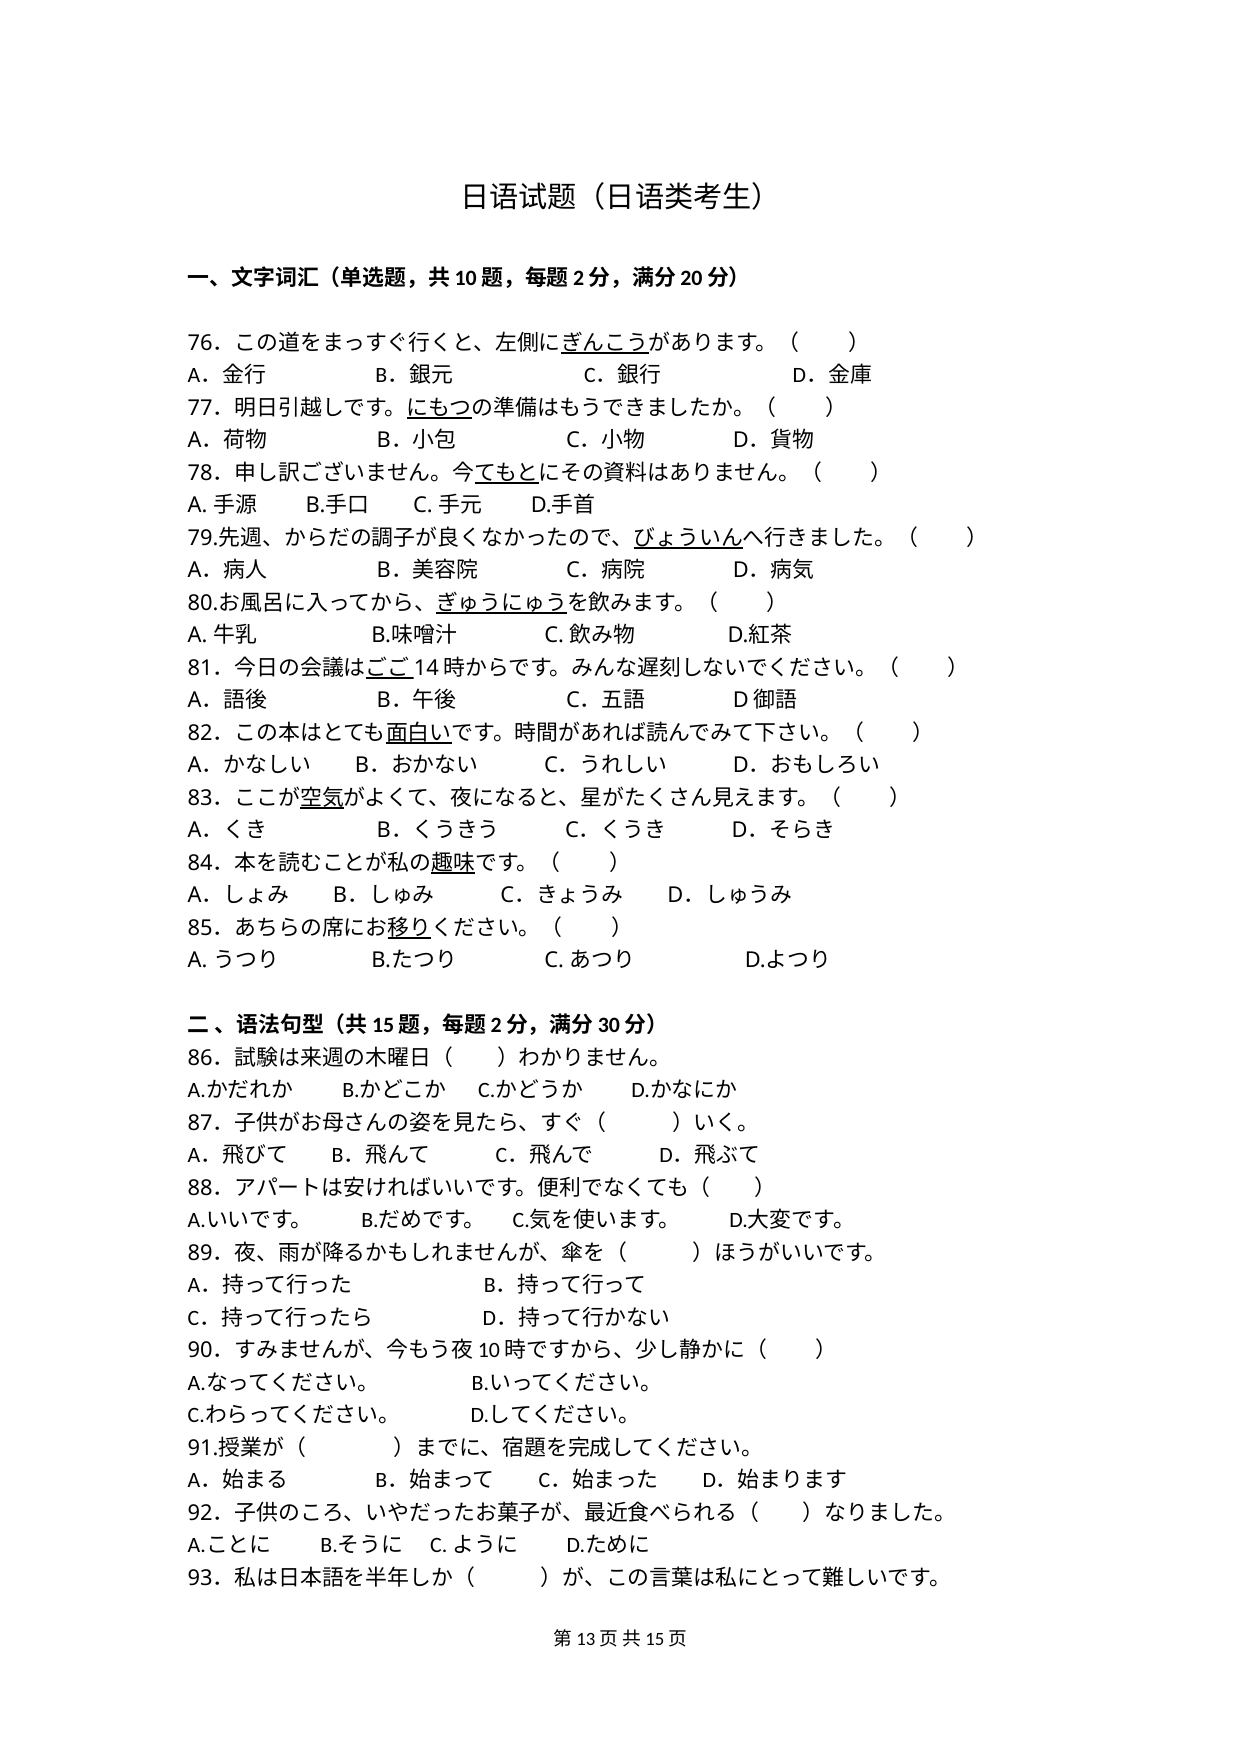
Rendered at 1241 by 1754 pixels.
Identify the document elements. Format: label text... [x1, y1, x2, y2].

text 一、文字词汇（单选题，共10题，每题2分，满分20分） [187, 259, 1053, 292]
text A.なってください。 B.いってください。 [187, 1364, 1053, 1397]
text C．持って行ったら D．持って行かない [187, 1299, 1053, 1332]
text A．くき B．くうきう C．くうき D．そらき [187, 812, 1053, 844]
text 91.授業が（ ）までに、宿題を完成してください。 [187, 1429, 1053, 1462]
text A．荷物 B．小包 C．小物 D．貨物 [187, 422, 1053, 454]
text 日语试题（日语类考生） [187, 162, 1053, 227]
text A.かだれか B.かどこか C.かどうか D.かなにか [187, 1072, 1053, 1104]
text 86．試験は来週の木曜日（ ）わかりません。 [187, 1039, 1053, 1072]
text A. うつり B.たつり C. あつり D.よつり [187, 942, 1053, 974]
text 81．今日の会議はごご14時からです。みんな遅刻しないでください。（ ） [187, 649, 1053, 682]
text A. 手源 B.手口 C. 手元 D.手首 [187, 487, 1053, 519]
text 二 、语法句型（共15题，每题2分，满分30分） [187, 1007, 1053, 1039]
text C.わらってください。 D.してください。 [187, 1397, 1053, 1429]
text 93．私は日本語を半年しか（ ）が、この言葉は私にとって難しいです。 [187, 1559, 1053, 1592]
text 83．ここが空気がよくて、夜になると、星がたくさん見えます。（ ） [187, 779, 1053, 812]
text A．かなしい B．おかない C．うれしい D．おもしろい [187, 747, 1053, 779]
text A．持って行った B．持って行って [187, 1267, 1053, 1299]
text A．しょみ B．しゅみ C．きょうみ D．しゅうみ [187, 877, 1053, 909]
text 76．この道をまっすぐ行くと、左側にぎんこうがあります。（ ） [187, 324, 1053, 357]
text A.いいです。 B.だめです。 C.気を使います。 D.大変です。 [187, 1202, 1053, 1234]
text A．金行 B．銀元 C．銀行 D．金庫 [187, 357, 1053, 389]
text 77．明日引越しです。にもつの準備はもうできましたか。（ ） [187, 389, 1053, 422]
text 90．すみませんが、今もう夜10時ですから、少し静かに（ ） [187, 1332, 1053, 1364]
text 92．子供のころ、いやだったお菓子が、最近食べられる（ ）なりました。 [187, 1494, 1053, 1527]
text A．語後 B．午後 C．五語 D御語 [187, 682, 1053, 714]
text 84．本を読むことが私の趣味です。（ ） [187, 844, 1053, 877]
text 89．夜、雨が降るかもしれませんが、傘を（ ）ほうがいいです。 [187, 1234, 1053, 1267]
text A．病人 B．美容院 C．病院 D．病気 [187, 552, 1053, 584]
text 87．子供がお母さんの姿を見たら、すぐ（ ）いく。 [187, 1104, 1053, 1137]
text A.ことに B.そうに C. ように D.ために [187, 1527, 1053, 1559]
text 88．アパートは安ければいいです。便利でなくても（ ） [187, 1169, 1053, 1202]
text 85．あちらの席にお移りください。（ ） [187, 909, 1053, 942]
text A．始まる B．始まって C．始まった D．始まります [187, 1462, 1053, 1494]
text 80.お風呂に入ってから、ぎゅうにゅうを飲みます。（ ） [187, 584, 1053, 617]
text 82．この本はとても面白いです。時間があれば読んでみて下さい。（ ） [187, 714, 1053, 747]
text 78．申し訳ございません。今てもとにその資料はありません。（ ） [187, 454, 1053, 487]
text A. 牛乳 B.味噌汁 C. 飲み物 D.紅茶 [187, 617, 1053, 649]
text 79.先週、からだの調子が良くなかったので、びょういんへ行きました。（ ） [187, 519, 1053, 552]
text A．飛びて B．飛んて C．飛んで D．飛ぶて [187, 1137, 1053, 1169]
